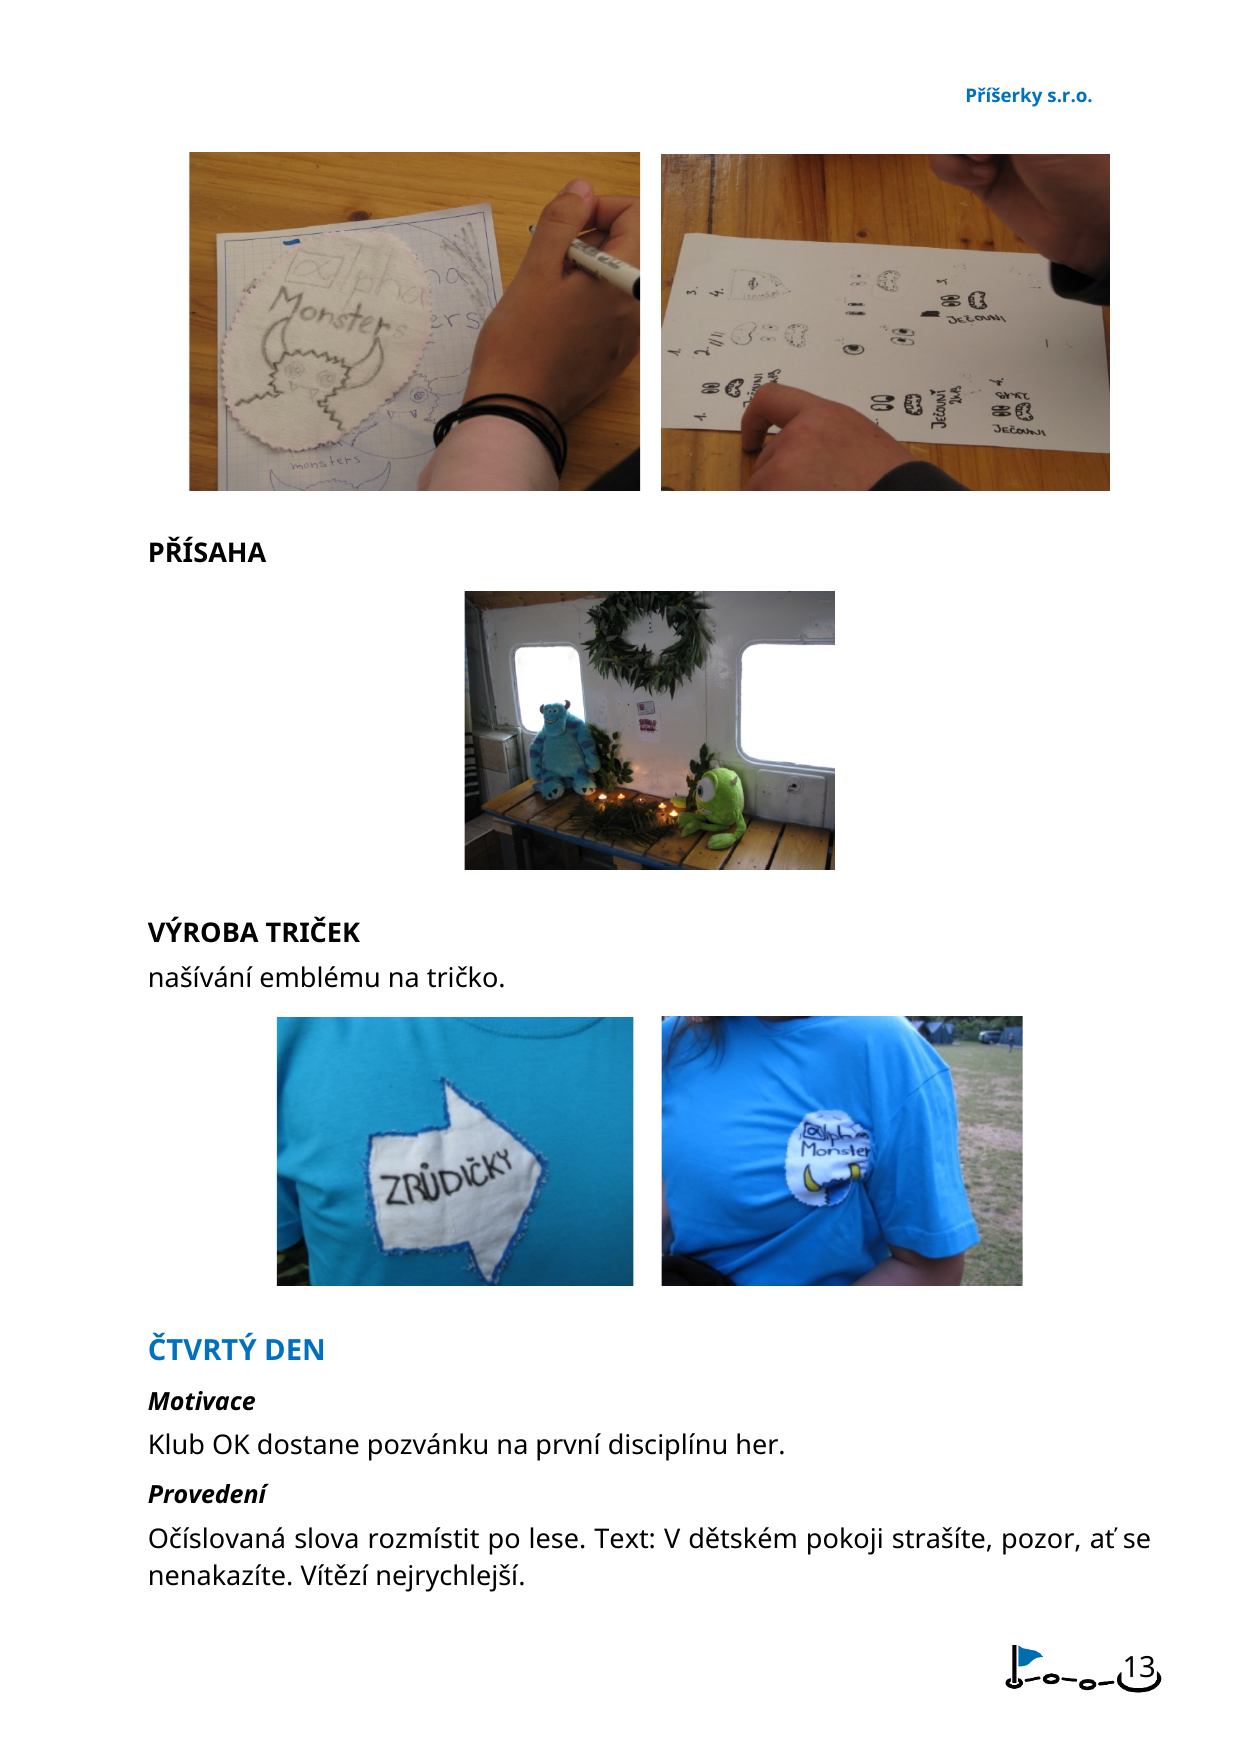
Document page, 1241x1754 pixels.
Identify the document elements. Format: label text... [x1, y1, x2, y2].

text Klub OK dostane pozvánku na první disciplínu her. [148, 1426, 1152, 1462]
picture [276, 1017, 634, 1286]
picture [661, 1016, 1023, 1286]
text Motivace [148, 1383, 1152, 1417]
text Provedení [148, 1477, 1152, 1511]
picture [276, 1145, 284, 1153]
subtitle Čtvrtý den [148, 1329, 1152, 1369]
picture [335, 1262, 342, 1268]
picture [189, 152, 641, 491]
text Přísaha [148, 534, 1152, 571]
picture [1002, 1639, 1165, 1693]
picture [661, 154, 1110, 491]
text Výroba triček [148, 913, 1152, 950]
text Očíslovaná slova rozmístit po lese. Text: V dětském pokoji strašíte, pozor, ať se nenakazíte. Vítězí nejrychlejší. [148, 1519, 1152, 1593]
text našívání emblému na tričko. [148, 958, 1152, 995]
picture [392, 1268, 397, 1279]
picture [464, 591, 835, 870]
